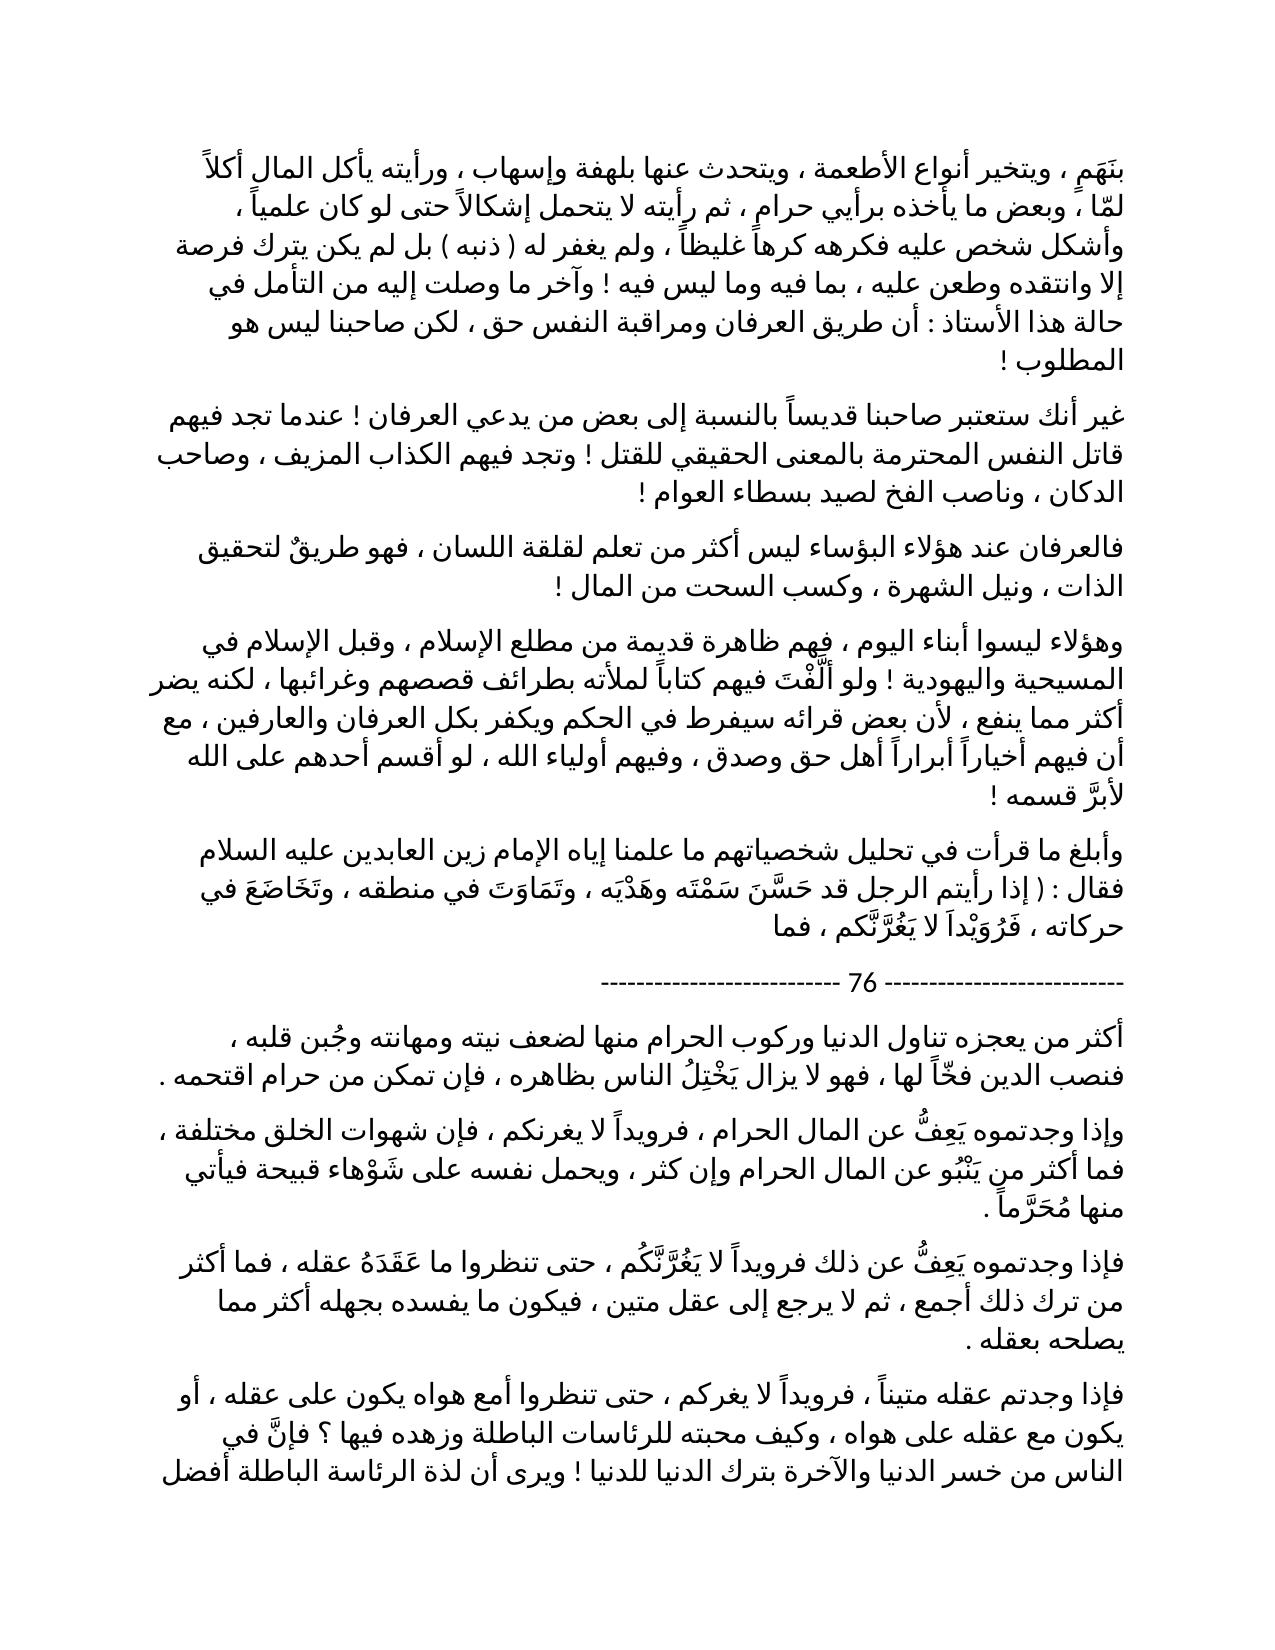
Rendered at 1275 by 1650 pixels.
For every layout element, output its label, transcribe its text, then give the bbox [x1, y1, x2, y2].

text غير أنك ستعتبر صاحبنا قديساً بالنسبة إلى بعض من يدعي العرفان ! عندما تجد فيهم قاتل النفس المحترمة بالمعنى الحقيقي للقتل ! وتجد فيهم الكذاب المزيف ، وصاحب الدكان ، وناصب الفخ لصيد بسطاء العوام ! [150, 397, 1125, 510]
text وأبلغ ما قرأت في تحليل شخصياتهم ما علمنا إياه الإمام زين العابدين عليه السلام فقال : ( إذا رأيتم الرجل قد حَسَّنَ سَمْتَه وهَدْيَه ، وتَمَاوَتَ في منطقه ، وتَخَاضَعَ في حركاته ، فَرُوَيْداَ لا يَغُرَّنَّكم ، فما [150, 832, 1125, 944]
text فإذا وجدتموه يَعِفُّ عن ذلك فرويداً لا يَغُرَّنَّكُم ، حتى تنظروا ما عَقَدَهُ عقله ، فما أكثر من ترك ذلك أجمع ، ثم لا يرجع إلى عقل متين ، فيكون ما يفسده بجهله أكثر مما يصلحه بعقله . [150, 1244, 1125, 1357]
text بنَهَمٍ ، ويتخير أنواع الأطعمة ، ويتحدث عنها بلهفة وإسهاب ، ورأيته يأكل المال أكلاً لمّا ، وبعض ما يأخذه برأيي حرام ، ثم رأيته لا يتحمل إشكالاً حتى لو كان علمياً ، وأشكل شخص عليه فكرهه كرهاً غليظاً ، ولم يغفر له ( ذنبه ) بل لم يكن يترك فرصة إلا وانتقده وطعن عليه ، بما فيه وما ليس فيه ! وآخر ما وصلت إليه من التأمل في حالة هذا الأستاذ : أن طريق العرفان ومراقبة النفس حق ، لكن صاحبنا ليس هو المطلوب ! [150, 150, 1125, 378]
text فالعرفان عند هؤلاء البؤساء ليس أكثر من تعلم لقلقة اللسان ، فهو طريقٌ لتحقيق الذات ، ونيل الشهرة ، وكسب السحت من المال ! [150, 529, 1125, 603]
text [150, 1376, 1125, 1489]
text --------------------------- 76 --------------------------- [150, 964, 1125, 999]
text وإذا وجدتموه يَعِفُّ عن المال الحرام ، فرويداً لا يغرنكم ، فإن شهوات الخلق مختلفة ، فما أكثر من يَنْبُو عن المال الحرام وإن كثر ، ويحمل نفسه على شَوْهاء قبيحة فيأتي منها مُحَرَّماً . [150, 1112, 1125, 1225]
text أكثر من يعجزه تناول الدنيا وركوب الحرام منها لضعف نيته ومهانته وجُبن قلبه ، فنصب الدين فخّاً لها ، فهو لا يزال يَخْتِلُ الناس بظاهره ، فإن تمكن من حرام اقتحمه . [150, 1019, 1125, 1093]
text وهؤلاء ليسوا أبناء اليوم ، فهم ظاهرة قديمة من مطلع الإسلام ، وقبل الإسلام في المسيحية واليهودية ! ولو ألَّفْتَ فيهم كتاباً لملأته بطرائف قصصهم وغرائبها ، لكنه يضر أكثر مما ينفع ، لأن بعض قرائه سيفرط في الحكم ويكفر بكل العرفان والعارفين ، مع أن فيهم أخياراً أبراراً أهل حق وصدق ، وفيهم أولياء الله ، لو أقسم أحدهم على الله لأبرَّ قسمه ! [150, 623, 1125, 812]
